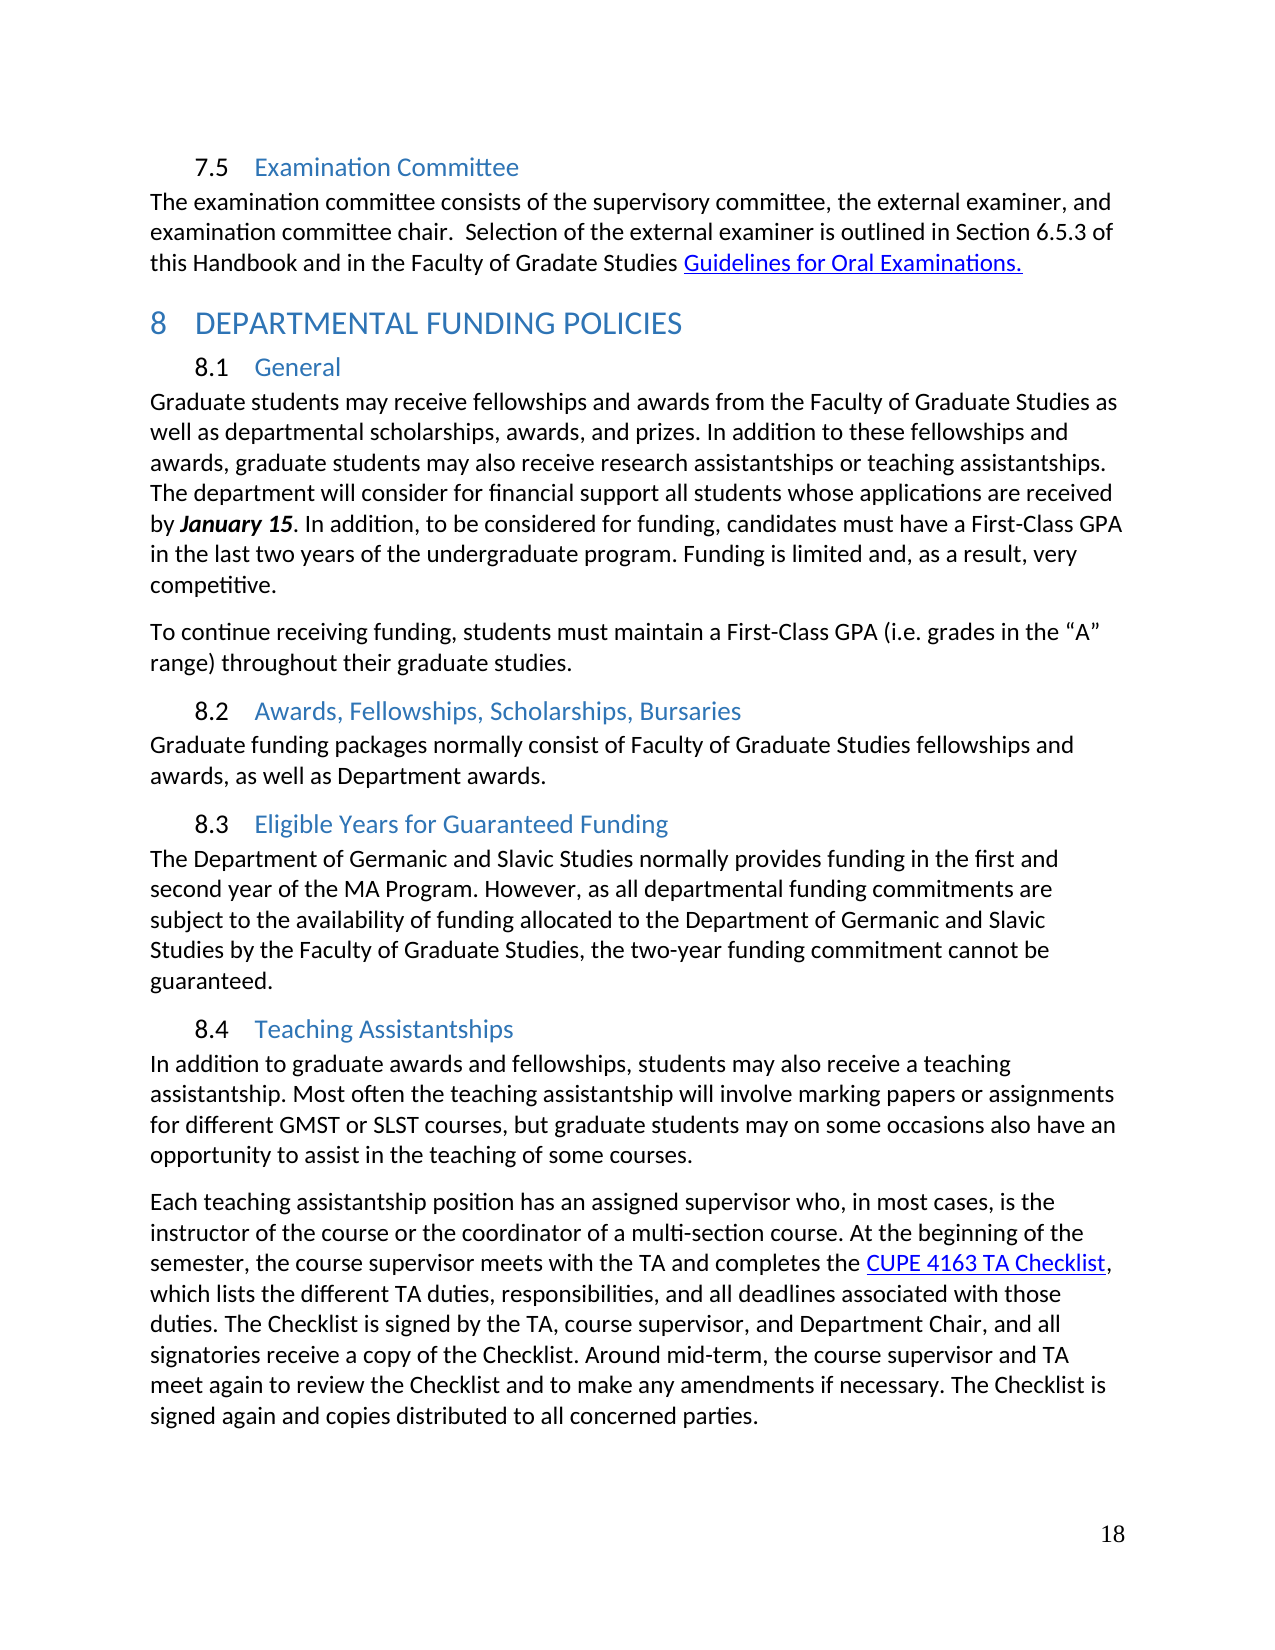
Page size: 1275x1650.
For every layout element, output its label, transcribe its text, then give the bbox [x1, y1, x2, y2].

text The examination committee consists of the supervisory committee, the external examiner, and examination committee chair. Selection of the external examiner is outlined in Section 6.5.3 of this Handbook and in the Faculty of Gradate Studies Guidelines for Oral Examinations. [150, 186, 1125, 277]
subtitle Awards, Fellowships, Scholarships, Bursaries [194, 694, 1125, 727]
subtitle Eligible Years for Guaranteed Funding [194, 807, 1125, 840]
text Each teaching assistantship position has an assigned supervisor who, in most cases, is the instructor of the course or the coordinator of a multi-section course. At the beginning of the semester, the course supervisor meets with the TA and completes the CUPE 4163 TA Checklist, which lists the different TA duties, responsibilities, and all deadlines associated with those duties. The Checklist is signed by the TA, course supervisor, and Department Chair, and all signatories receive a copy of the Checklist. Around mid-term, the course supervisor and TA meet again to review the Checklist and to make any amendments if necessary. The Checklist is signed again and copies distributed to all concerned parties. [150, 1187, 1125, 1431]
text Graduate funding packages normally consist of Faculty of Graduate Studies fellowships and awards, as well as Department awards. [150, 729, 1125, 791]
text In addition to graduate awards and fellowships, students may also receive a teaching assistantship. Most often the teaching assistantship will involve marking papers or assignments for different GMST or SLST courses, but graduate students may on some occasions also have an opportunity to assist in the teaching of some courses. [150, 1048, 1125, 1170]
subtitle Teaching Assistantships [194, 1012, 1125, 1045]
subtitle Examination Committee [194, 150, 1125, 183]
subtitle DEPARTMENTAL FUNDING POLICIES [150, 302, 1125, 343]
subtitle General [194, 350, 1125, 383]
text The Department of Germanic and Slavic Studies normally provides funding in the first and second year of the MA Program. However, as all departmental funding commitments are subject to the availability of funding allocated to the Department of Germanic and Slavic Studies by the Faculty of Graduate Studies, the two-year funding commitment cannot be guaranteed. [150, 843, 1125, 996]
text Graduate students may receive fellowships and awards from the Faculty of Graduate Studies as well as departmental scholarships, awards, and prizes. In addition to these fellowships and awards, graduate students may also receive research assistantships or teaching assistantships. The department will consider for financial support all students whose applications are received by January 15. In addition, to be considered for funding, candidates must have a First-Class GPA in the last two years of the undergraduate program. Funding is limited and, as a result, very competitive. [150, 386, 1125, 599]
text To continue receiving funding, students must maintain a First-Class GPA (i.e. grades in the “A” range) throughout their graduate studies. [150, 616, 1125, 677]
